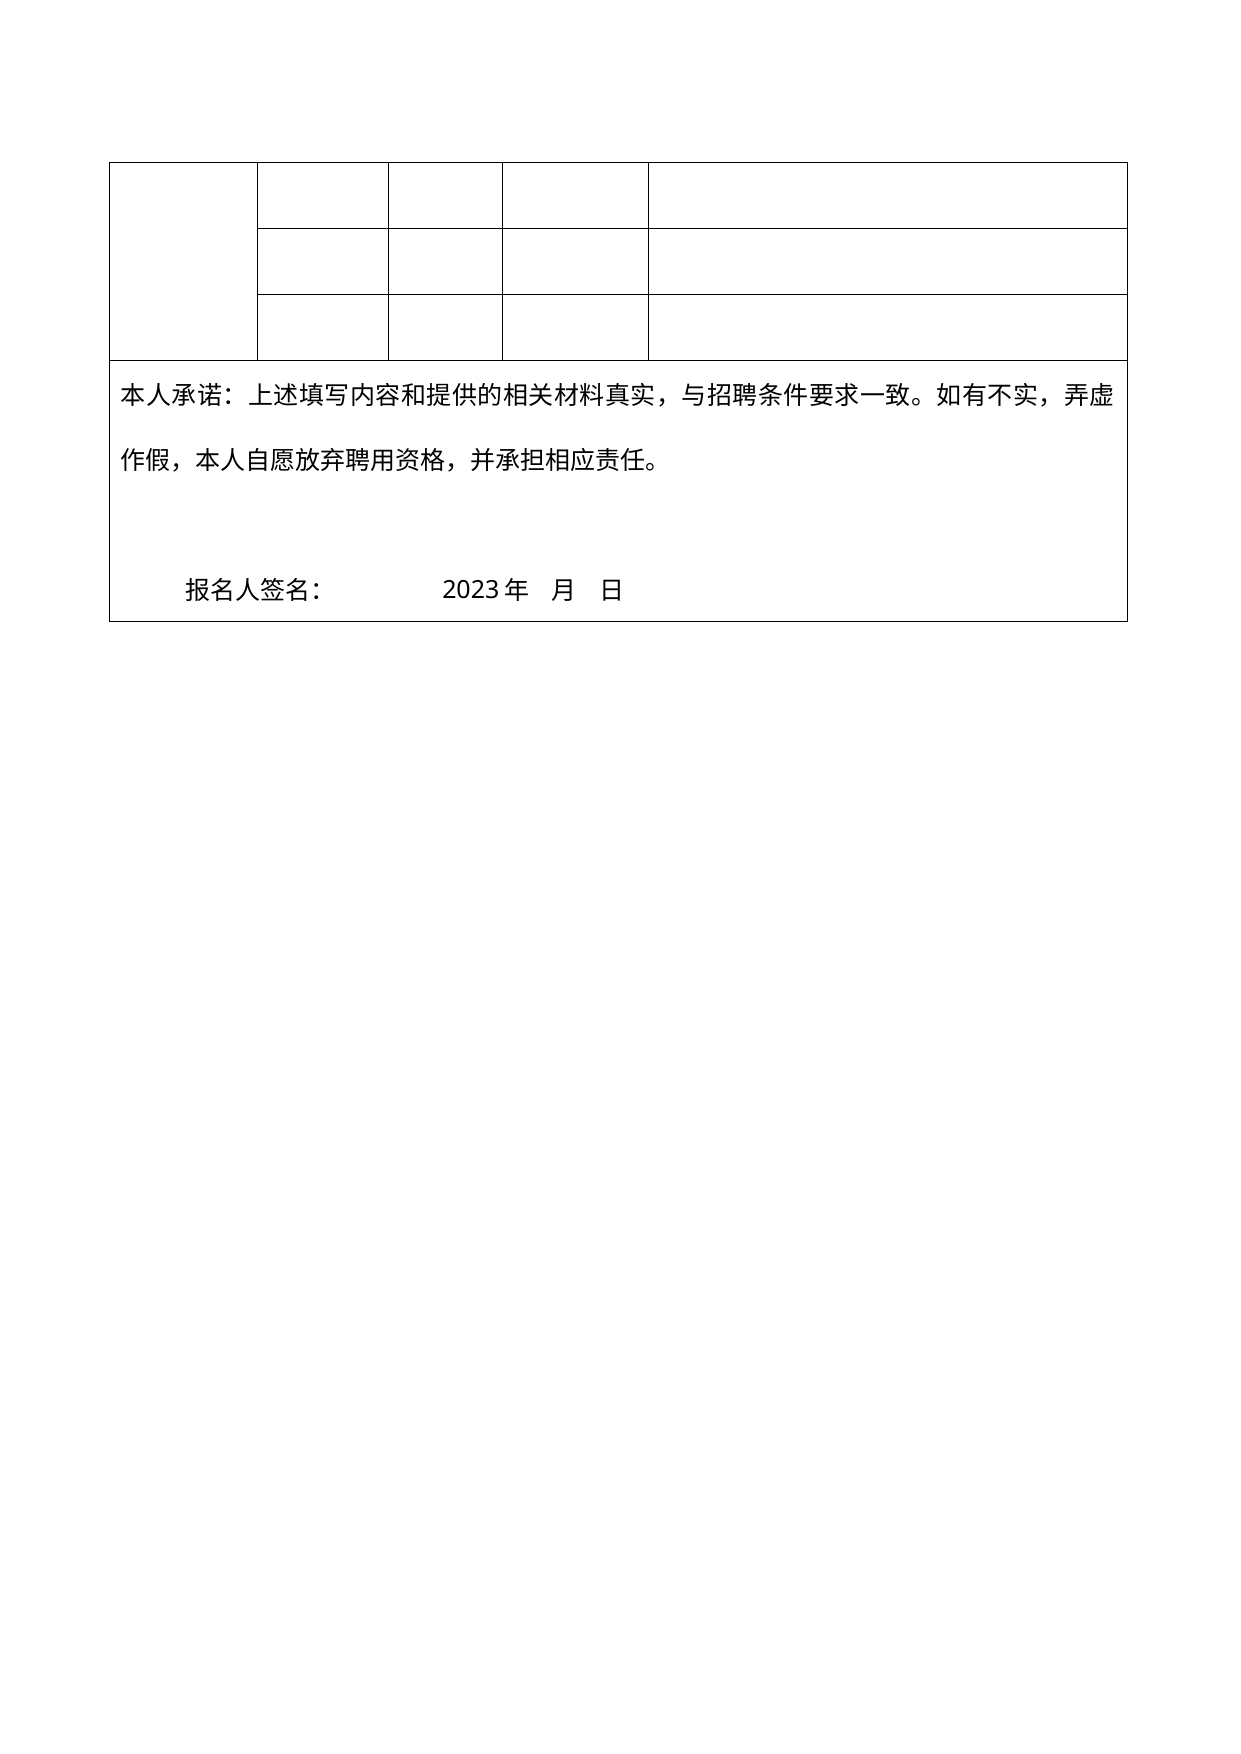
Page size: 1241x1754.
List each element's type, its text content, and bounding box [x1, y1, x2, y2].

table_cell [258, 163, 388, 228]
table_cell [389, 295, 502, 360]
table_cell [389, 229, 502, 294]
table_cell 本人承诺：上述填写内容和提供的相关材料真实，与招聘条件要求一致。如有不实，弄虚作假，本人自愿放弃聘用资格，并承担相应责任。 报名人签名： 2023年 月 日 [110, 361, 1127, 621]
table_cell [389, 163, 502, 228]
table_cell [503, 163, 648, 228]
table_cell [503, 229, 648, 294]
table_cell [649, 229, 1127, 294]
table_cell [258, 295, 388, 360]
table_cell [649, 163, 1127, 228]
table_cell [649, 295, 1127, 360]
table_cell [258, 229, 388, 294]
table_cell [503, 295, 648, 360]
